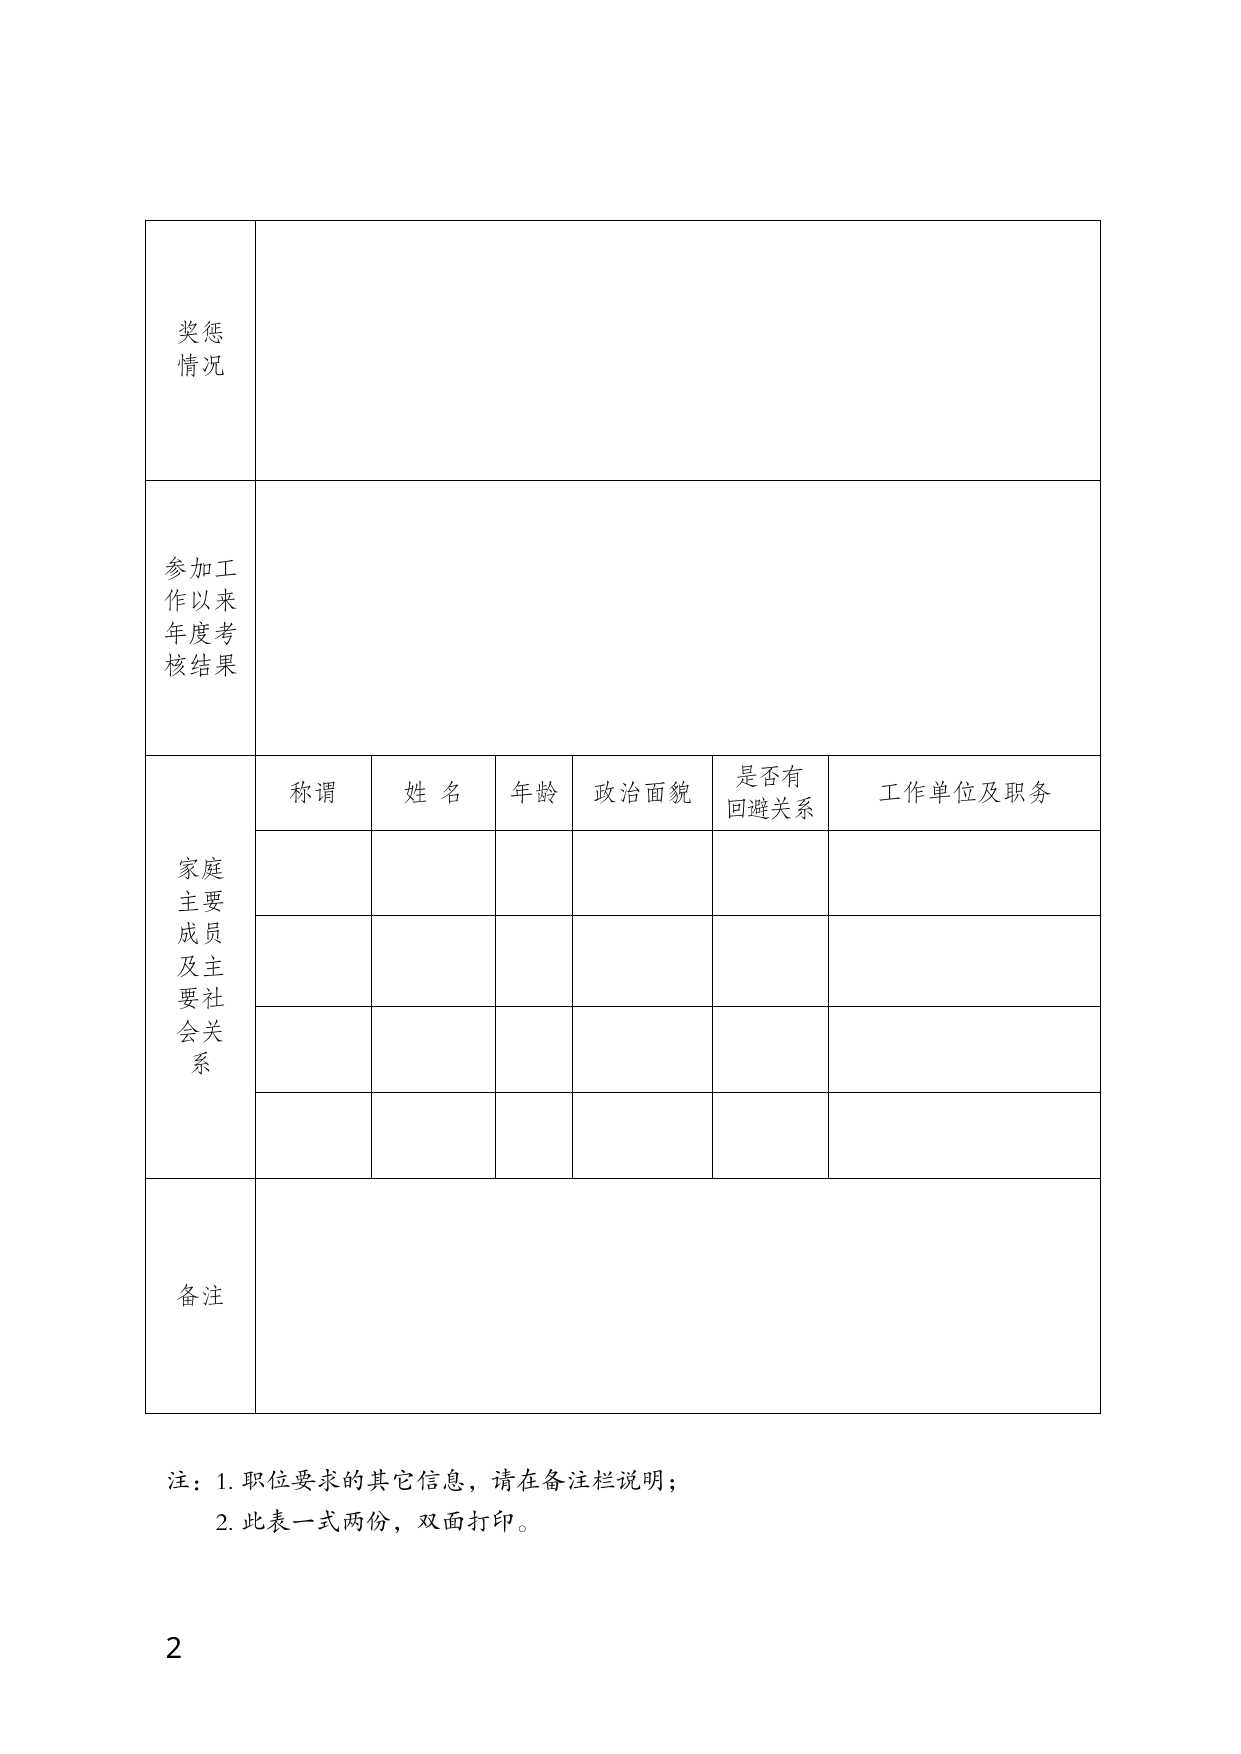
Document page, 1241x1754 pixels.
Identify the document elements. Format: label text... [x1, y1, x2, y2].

table_cell [573, 916, 712, 1006]
table_cell 参加工作以来年度考核结果 [146, 481, 255, 755]
table_cell 工作单位及职务 [829, 756, 1100, 830]
table_cell [829, 1093, 1100, 1178]
table_cell [496, 1093, 572, 1178]
table_cell [496, 1007, 572, 1092]
table_cell [256, 1007, 371, 1092]
table_cell [496, 831, 572, 914]
table_cell [256, 1179, 1100, 1413]
table_cell [256, 481, 1100, 755]
table_cell 政治面貌 [573, 756, 712, 830]
table_cell [372, 1093, 495, 1178]
table_cell [829, 916, 1100, 1006]
table_cell 奖惩 情况 [146, 221, 255, 480]
table_cell 是否有 回避关系 [713, 756, 828, 830]
table_cell [256, 831, 371, 914]
table_cell [372, 831, 495, 914]
table_cell [372, 916, 495, 1006]
table_cell 称谓 [256, 756, 371, 830]
table_cell [713, 916, 828, 1006]
text 注：1. 职位要求的其它信息，请在备注栏说明； [165, 1456, 1081, 1497]
table_cell 年龄 [496, 756, 572, 830]
table_cell [573, 831, 712, 914]
table_cell [713, 1007, 828, 1092]
table_cell [713, 1093, 828, 1178]
table_cell [713, 831, 828, 914]
table_cell [573, 1093, 712, 1178]
table_cell [573, 1007, 712, 1092]
table_cell [256, 916, 371, 1006]
table_cell [256, 221, 1100, 480]
table_cell [256, 1093, 371, 1178]
table_cell 姓 名 [372, 756, 495, 830]
table_cell [372, 1007, 495, 1092]
text 2. 此表一式两份，双面打印。 [165, 1497, 1081, 1539]
table_cell [829, 1007, 1100, 1092]
table_cell [496, 916, 572, 1006]
table_cell [829, 831, 1100, 914]
table_cell 家庭 主要 成员 及主 要社 会关 系 [146, 756, 255, 1178]
table_cell 备注 [146, 1179, 255, 1413]
